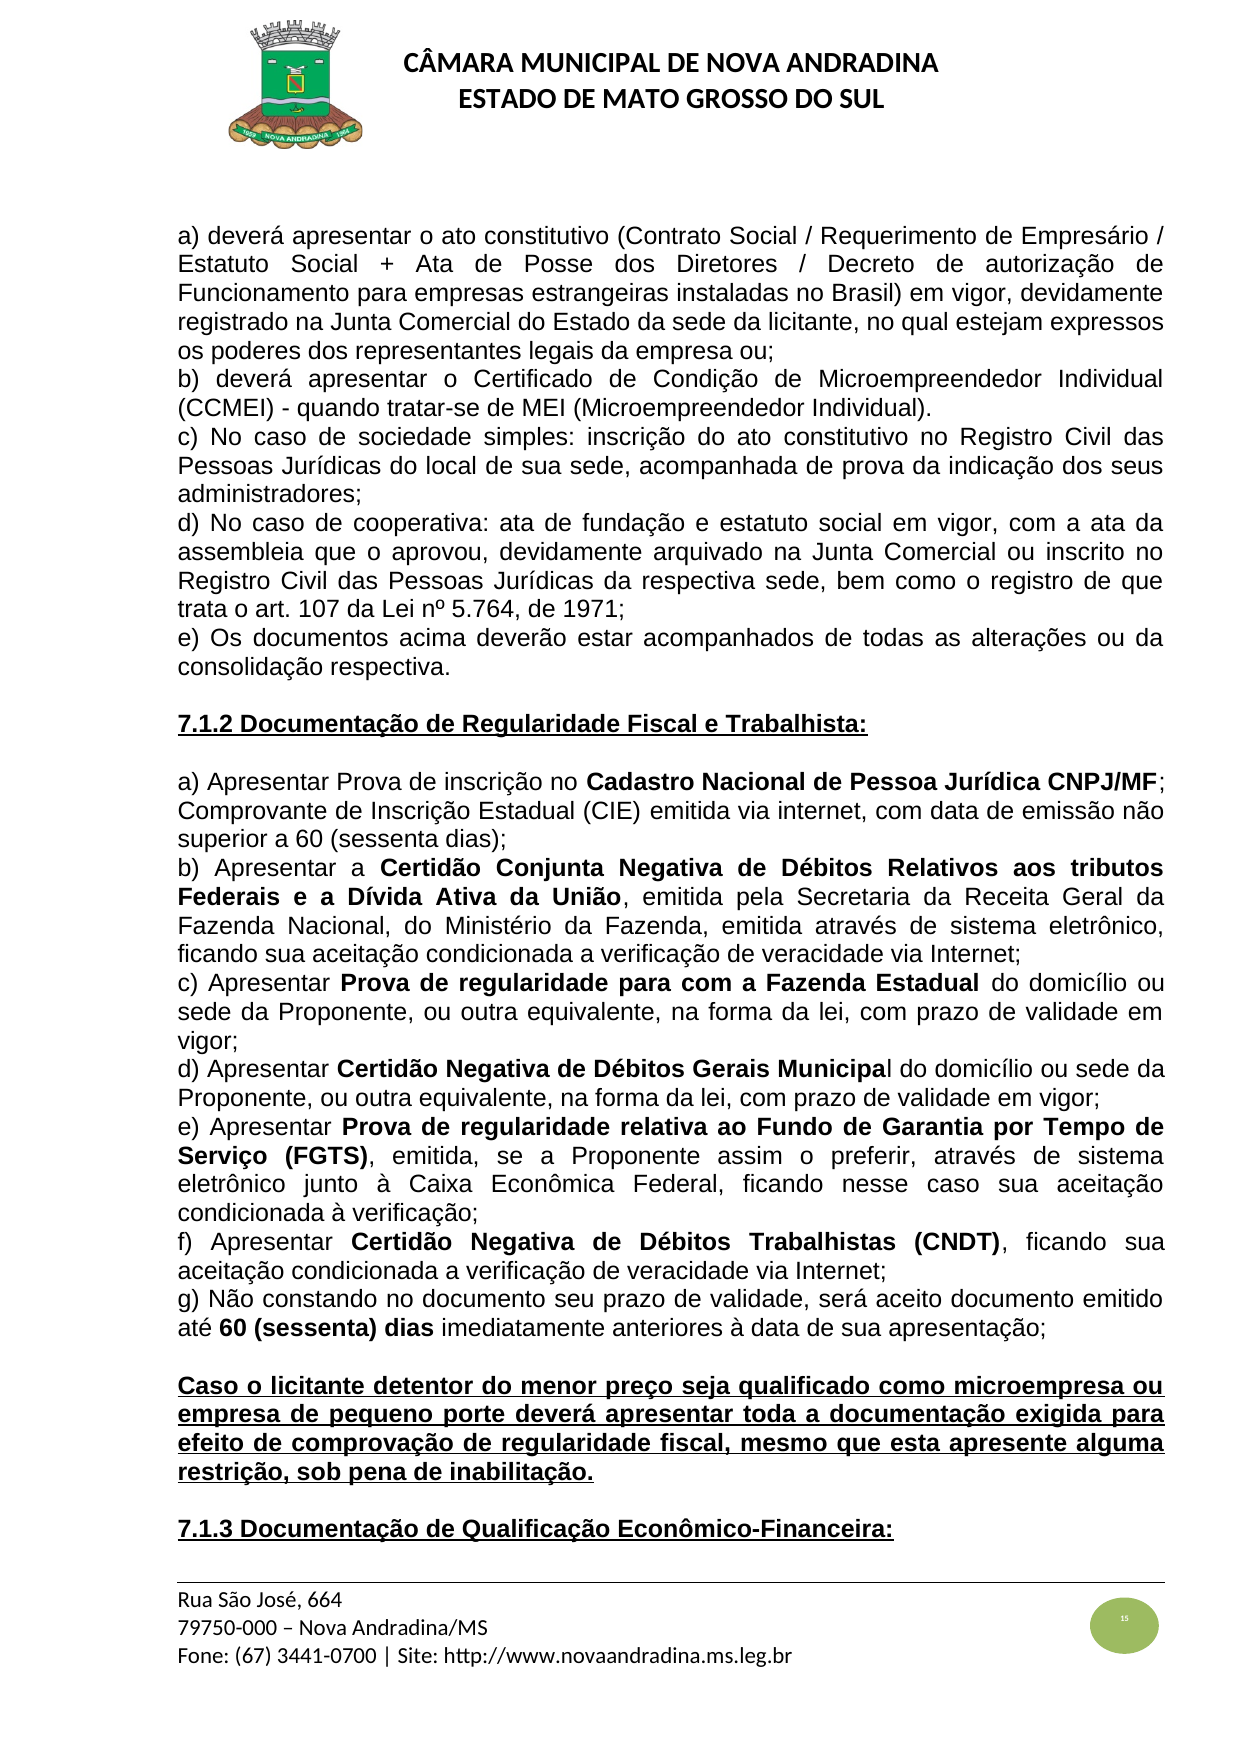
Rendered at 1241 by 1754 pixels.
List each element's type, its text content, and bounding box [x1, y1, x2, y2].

text b) deverá apresentar o Certificado de Condição de Microempreendedor Individual (CCMEI) - quando tratar-se de MEI (Microempreendedor Individual). [177, 364, 1165, 422]
text f) Apresentar Certidão Negativa de Débitos Trabalhistas (CNDT), ficando sua aceitação condicionada a verificação de veracidade via Internet; [177, 1227, 1165, 1284]
text Caso o licitante detentor do menor preço seja qualificado como microempresa ou empresa de pequeno porte deverá apresentar toda a documentação exigida para efeito de comprovação de regularidade fiscal, mesmo que esta apresente alguma restrição, sob pena de inabilitação. [177, 1454, 1165, 1486]
text d) Apresentar Certidão Negativa de Débitos Gerais Municipal do domicílio ou sede da Proponente, ou outra equivalente, na forma da lei, com prazo de validade em vigor; [177, 1054, 1165, 1112]
text Caso o licitante detentor do menor preço seja qualificado como microempresa ou empresa de pequeno porte deverá apresentar toda a documentação exigida para efeito de comprovação de regularidade fiscal, mesmo que esta apresente alguma restrição, sob pena de inabilitação. [177, 1371, 1165, 1396]
text c) No caso de sociedade simples: inscrição do ato constitutivo no Registro Civil das Pessoas Jurídicas do local de sua sede, acompanhada de prova da indicação dos seus administradores; [177, 422, 1165, 508]
text e) Os documentos acima deverão estar acompanhados de todas as alterações ou da consolidação respectiva. [177, 623, 1165, 681]
text b) Apresentar a Certidão Conjunta Negativa de Débitos Relativos aos tributos Federais e a Dívida Ativa da União, emitida pela Secretaria da Receita Geral da Fazenda Nacional, do Ministério da Fazenda, emitida através de sistema eletrônico, ficando sua aceitação condicionada a verificação de veracidade via Internet; [177, 853, 1165, 968]
text c) Apresentar Prova de regularidade para com a Fazenda Estadual do domicílio ou sede da Proponente, ou outra equivalente, na forma da lei, com prazo de validade em vigor; [177, 968, 1165, 1054]
text 7.1.3 Documentação de Qualificação Econômico-Financeira: [177, 1514, 1165, 1543]
text g) Não constando no documento seu prazo de validade, será aceito documento emitido até 60 (sessenta) dias imediatamente anteriores à data de sua apresentação; [177, 1284, 1165, 1342]
text a) deverá apresentar o ato constitutivo (Contrato Social / Requerimento de Empresário / Estatuto Social + Ata de Posse dos Diretores / Decreto de autorização de Funcionamento para empresas estrangeiras instaladas no Brasil) em vigor, devidamente registrado na Junta Comercial do Estado da sede da licitante, no qual estejam expressos os poderes dos representantes legais da empresa ou; [177, 221, 1165, 364]
text 7.1.2 Documentação de Regularidade Fiscal e Trabalhista: [177, 709, 1165, 738]
text Caso o licitante detentor do menor preço seja qualificado como microempresa ou empresa de pequeno porte deverá apresentar toda a documentação exigida para efeito de comprovação de regularidade fiscal, mesmo que esta apresente alguma restrição, sob pena de inabilitação. [177, 1397, 1165, 1424]
text e) Apresentar Prova de regularidade relativa ao Fundo de Garantia por Tempo de Serviço (FGTS), emitida, se a Proponente assim o preferir, através de sistema eletrônico junto à Caixa Econômica Federal, ficando nesse caso sua aceitação condicionada à verificação; [177, 1112, 1165, 1227]
text d) No caso de cooperativa: ata de fundação e estatuto social em vigor, com a ata da assembleia que o aprovou, devidamente arquivado na Junta Comercial ou inscrito no Registro Civil das Pessoas Jurídicas da respectiva sede, bem como o registro de que trata o art. 107 da Lei nº 5.764, de 1971; [177, 508, 1165, 623]
text a) Apresentar Prova de inscrição no Cadastro Nacional de Pessoa Jurídica CNPJ/MF; Comprovante de Inscrição Estadual (CIE) emitida via internet, com data de emissão não superior a 60 (sessenta dias); [177, 767, 1165, 853]
picture [228, 20, 363, 149]
text Caso o licitante detentor do menor preço seja qualificado como microempresa ou empresa de pequeno porte deverá apresentar toda a documentação exigida para efeito de comprovação de regularidade fiscal, mesmo que esta apresente alguma restrição, sob pena de inabilitação. [177, 1425, 1165, 1453]
